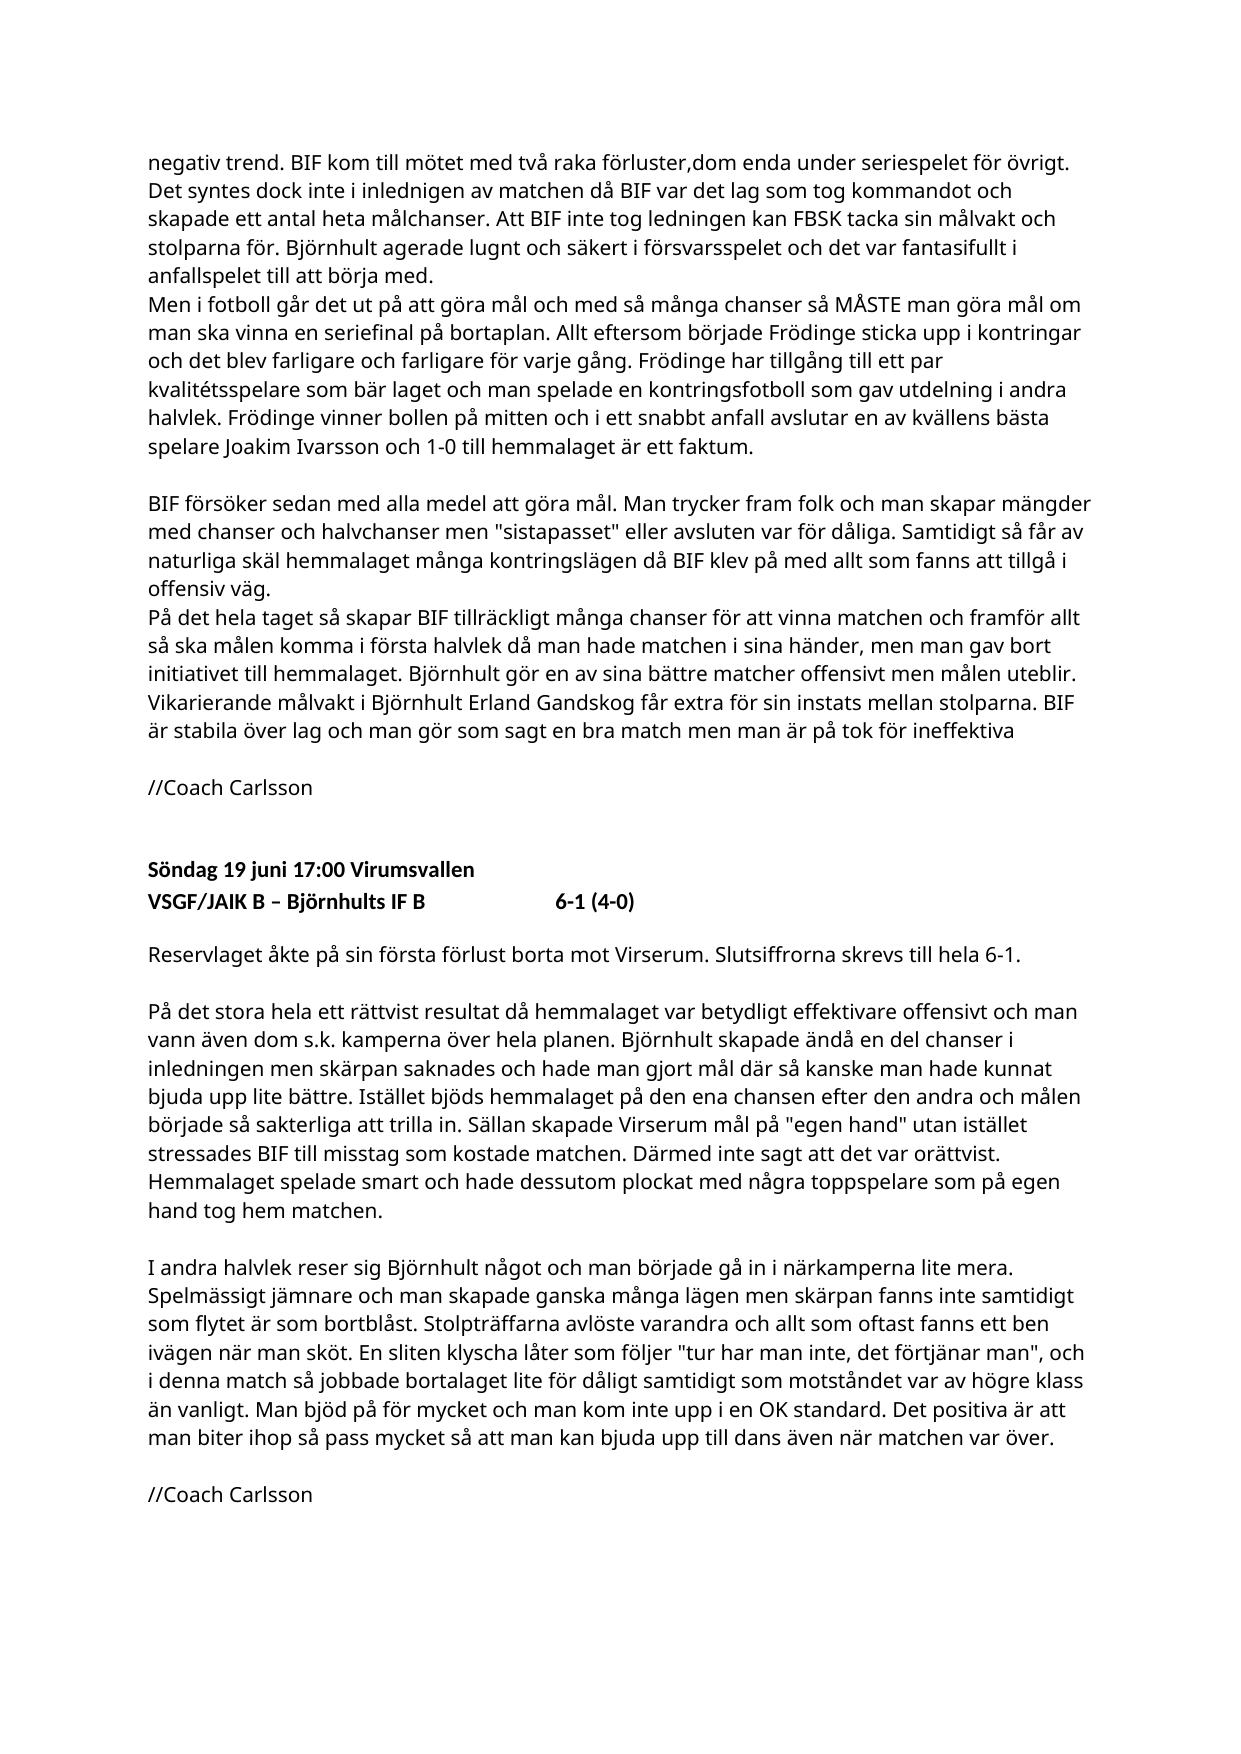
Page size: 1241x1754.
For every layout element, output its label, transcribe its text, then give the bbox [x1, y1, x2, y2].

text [148, 148, 1093, 802]
text Söndag 19 juni 17:00 Virumsvallen VSGF/JAIK B – Björnhults IF B 6-1 (4-0) [148, 855, 1093, 915]
text Reservlaget åkte på sin första förlust borta mot Virserum. Slutsiffrorna skrevs till hela 6-1. På det stora hela ett rättvist resultat då hemmalaget var betydligt effektivare offensivt och man vann även dom s.k. kamperna över hela planen. Björnhult skapade ändå en del chanser i inledningen men skärpan saknades och hade man gjort mål där så kanske man hade kunnat bjuda upp lite bättre. Istället bjöds hemmalaget på den ena chansen efter den andra och målen började så sakterliga att trilla in. Sällan skapade Virserum mål på "egen hand" utan istället stressades BIF till misstag som kostade matchen. Därmed inte sagt att det var orättvist. Hemmalaget spelade smart och hade dessutom plockat med några toppspelare som på egen hand tog hem matchen. I andra halvlek reser sig Björnhult något och man började gå in i närkamperna lite mera. Spelmässigt jämnare och man skapade ganska många lägen men skärpan fanns inte samtidigt som flytet är som bortblåst. Stolpträffarna avlöste varandra och allt som oftast fanns ett ben ivägen när man sköt. En sliten klyscha låter som följer "tur har man inte, det förtjänar man", och i denna match så jobbade bortalaget lite för dåligt samtidigt som motståndet var av högre klass än vanligt. Man bjöd på för mycket och man kom inte upp i en OK standard. Det positiva är att man biter ihop så pass mycket så att man kan bjuda upp till dans även när matchen var över. //Coach Carlsson [148, 940, 1093, 1509]
